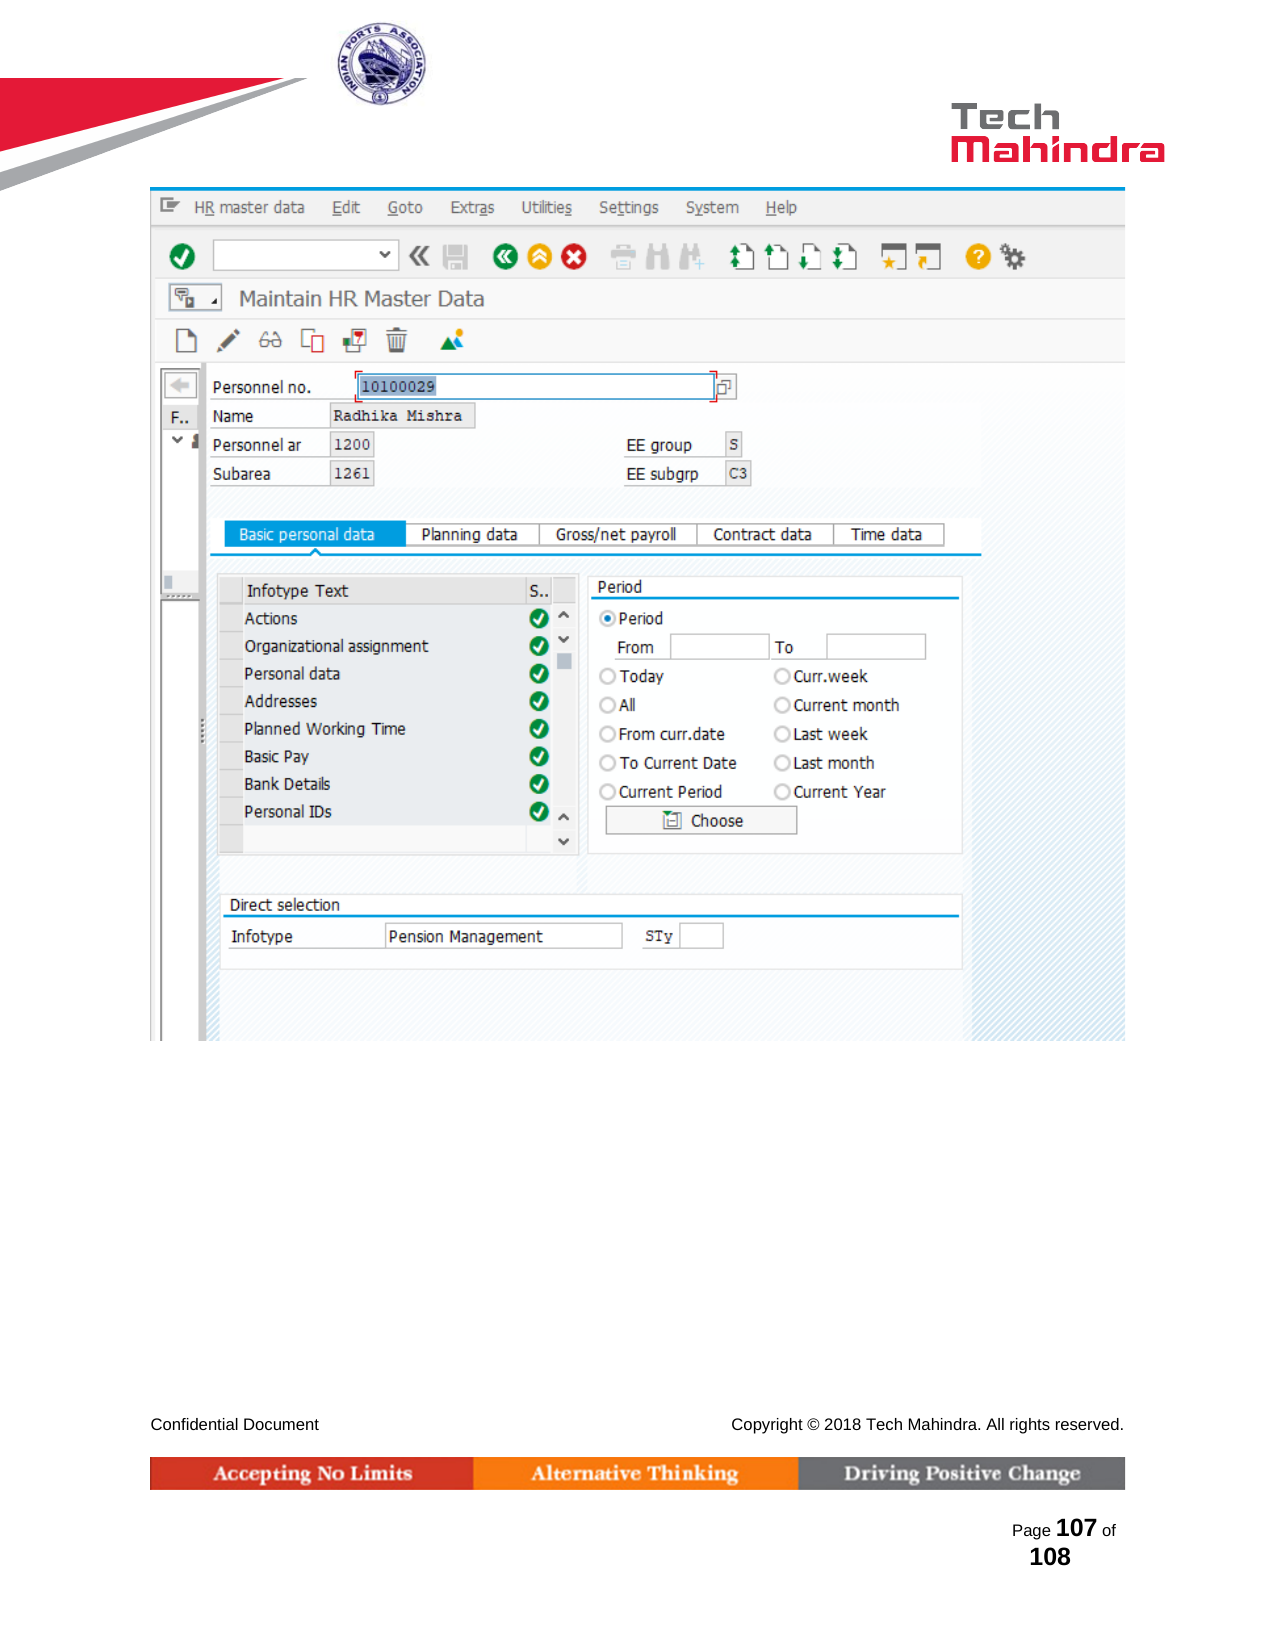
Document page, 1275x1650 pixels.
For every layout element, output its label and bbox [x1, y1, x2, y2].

picture [150, 1457, 1125, 1490]
picture [951, 103, 1165, 162]
picture [150, 191, 1125, 1041]
picture [0, 78, 308, 191]
picture [324, 20, 434, 109]
